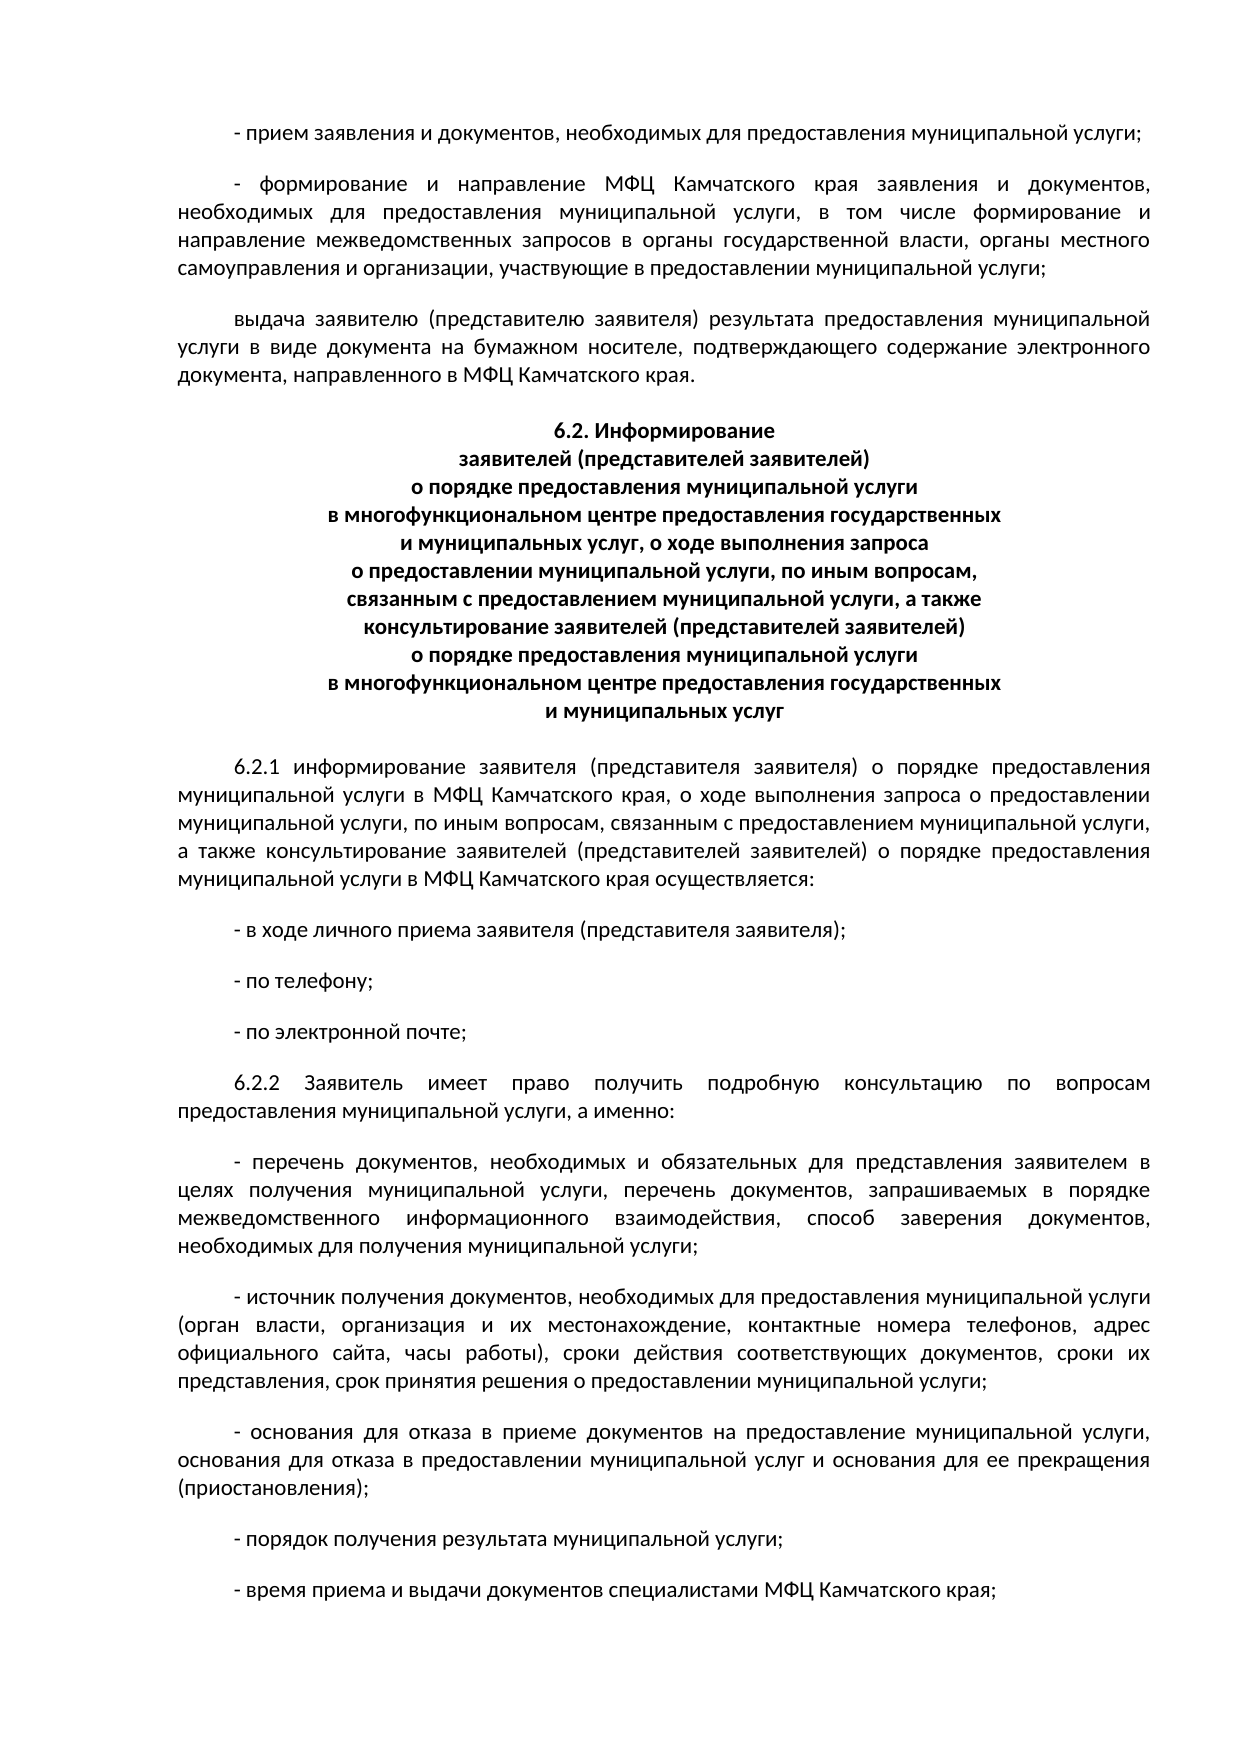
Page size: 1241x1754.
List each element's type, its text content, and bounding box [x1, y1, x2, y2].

text - в ходе личного приема заявителя (представителя заявителя); [177, 915, 1152, 943]
title о порядке предоставления муниципальной услуги [177, 472, 1152, 500]
title консультирование заявителей (представителей заявителей) [177, 612, 1152, 640]
title о порядке предоставления муниципальной услуги [177, 640, 1152, 668]
text - прием заявления и документов, необходимых для предоставления муниципальной услуги; [177, 118, 1152, 146]
text - порядок получения результата муниципальной услуги; [177, 1524, 1152, 1552]
text 6.2.2 Заявитель имеет право получить подробную консультацию по вопросам предоставления муниципальной услуги, а именно: [177, 1068, 1152, 1124]
title в многофункциональном центре предоставления государственных [177, 668, 1152, 696]
text выдача заявителю (представителю заявителя) результата предоставления муниципальной услуги в виде документа на бумажном носителе, подтверждающего содержание электронного документа, направленного в МФЦ Камчатского края. [177, 304, 1152, 388]
text - время приема и выдачи документов специалистами МФЦ Камчатского края; [177, 1575, 1152, 1603]
text - перечень документов, необходимых и обязательных для представления заявителем в целях получения муниципальной услуги, перечень документов, запрашиваемых в порядке межведомственного информационного взаимодействия, способ заверения документов, необходимых для получения муниципальной услуги; [177, 1147, 1152, 1259]
title о предоставлении муниципальной услуги, по иным вопросам, [177, 556, 1152, 584]
title и муниципальных услуг [177, 696, 1152, 724]
title связанным с предоставлением муниципальной услуги, а также [177, 584, 1152, 612]
text - по электронной почте; [177, 1017, 1152, 1045]
title в многофункциональном центре предоставления государственных [177, 500, 1152, 528]
text - источник получения документов, необходимых для предоставления муниципальной услуги (орган власти, организация и их местонахождение, контактные номера телефонов, адрес официального сайта, часы работы), сроки действия соответствующих документов, сроки их представления, срок принятия решения о предоставлении муниципальной услуги; [177, 1282, 1152, 1394]
title и муниципальных услуг, о ходе выполнения запроса [177, 528, 1152, 556]
text - формирование и направление МФЦ Камчатского края заявления и документов, необходимых для предоставления муниципальной услуги, в том числе формирование и направление межведомственных запросов в органы государственной власти, органы местного самоуправления и организации, участвующие в предоставлении муниципальной услуги; [177, 169, 1152, 281]
text - основания для отказа в приеме документов на предоставление муниципальной услуги, основания для отказа в предоставлении муниципальной услуг и основания для ее прекращения (приостановления); [177, 1417, 1152, 1501]
title заявителей (представителей заявителей) [177, 444, 1152, 472]
text 6.2.1 информирование заявителя (представителя заявителя) о порядке предоставления муниципальной услуги в МФЦ Камчатского края, о ходе выполнения запроса о предоставлении муниципальной услуги, по иным вопросам, связанным с предоставлением муниципальной услуги, а также консультирование заявителей (представителей заявителей) о порядке предоставления муниципальной услуги в МФЦ Камчатского края осуществляется: [177, 752, 1152, 892]
title 6.2. Информирование [177, 416, 1152, 444]
text - по телефону; [177, 966, 1152, 994]
